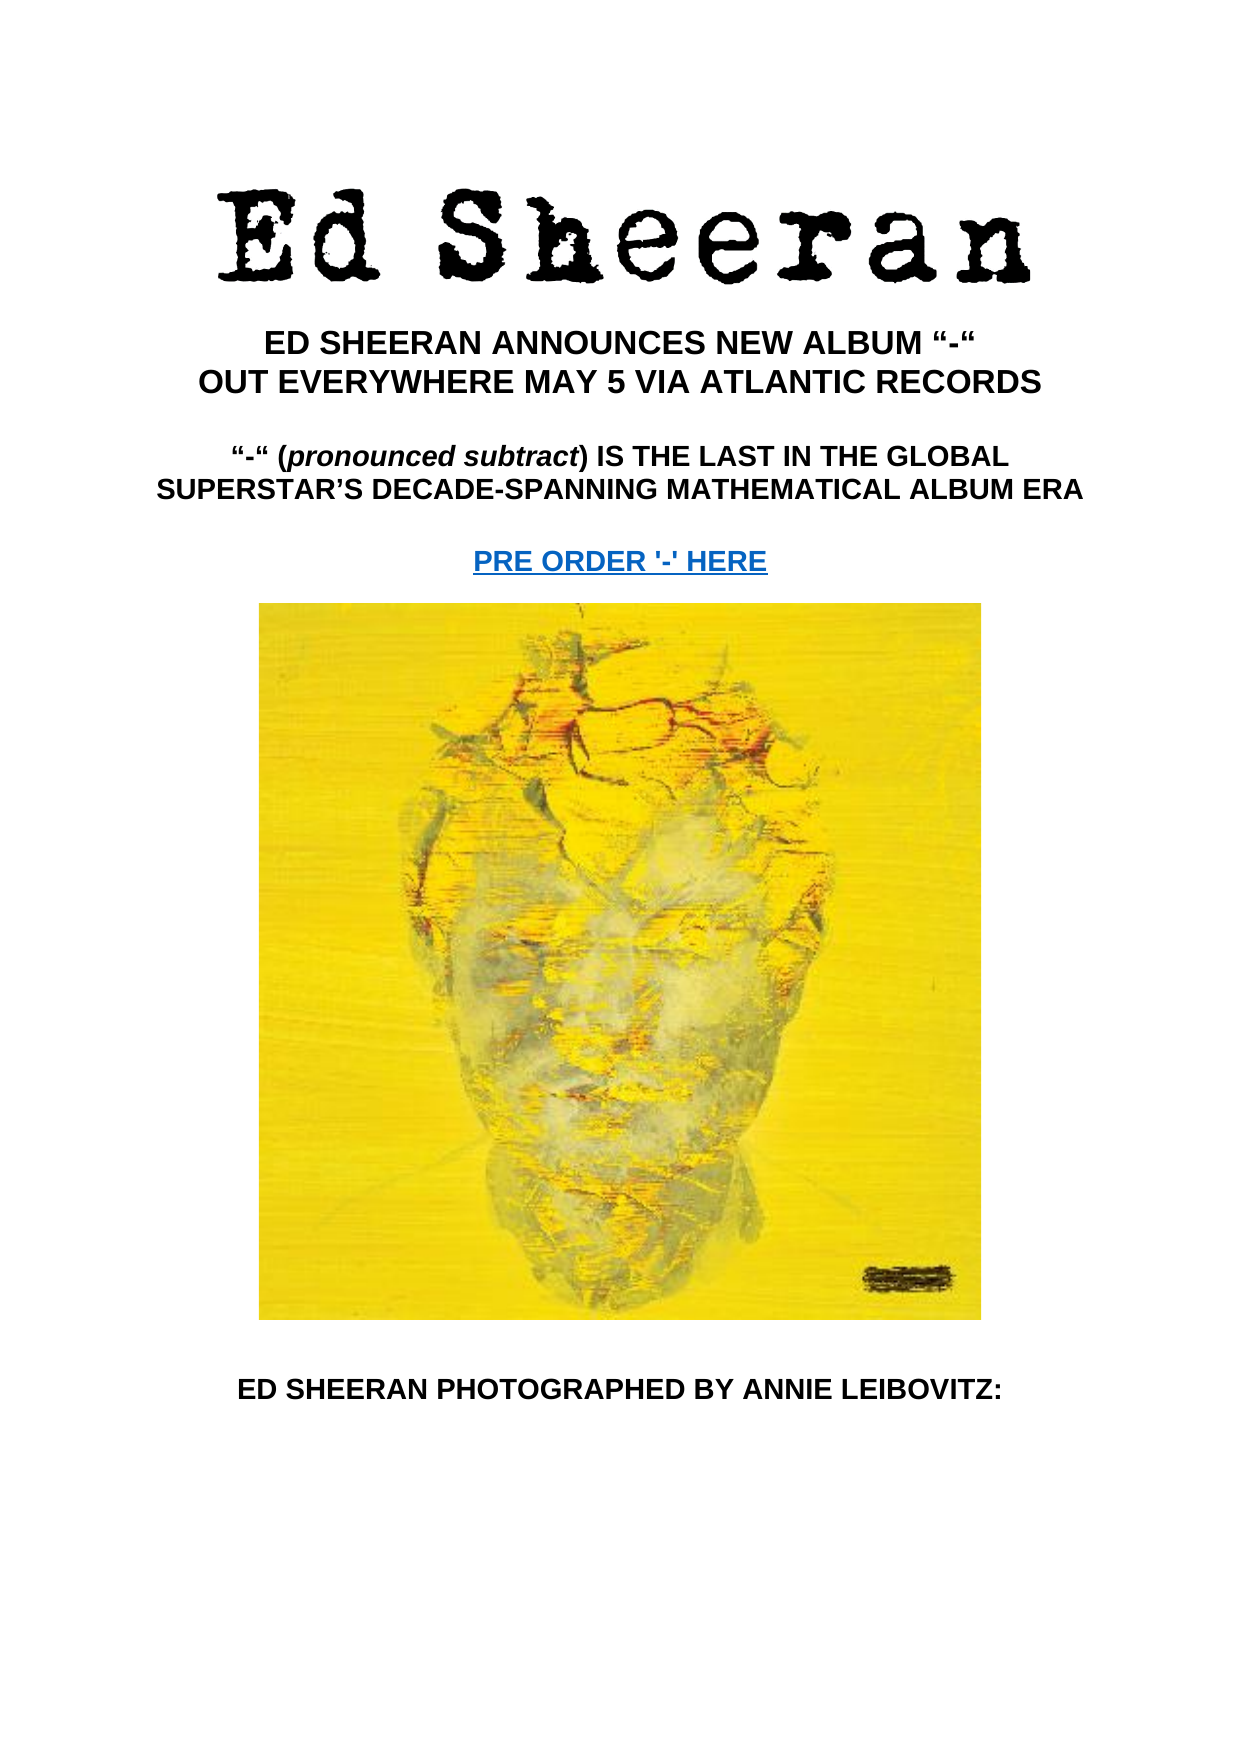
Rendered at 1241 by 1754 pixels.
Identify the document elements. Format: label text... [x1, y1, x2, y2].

picture [258, 603, 982, 1320]
text “-“ (pronounced subtract) IS THE LAST IN THE GLOBAL SUPERSTAR’S DECADE-SPANNING MATHEMATICAL ALBUM ERA [150, 400, 1090, 506]
text ED SHEERAN PHOTOGRAPHED BY ANNIE LEIBOVITZ: [150, 1348, 1090, 1405]
text PRE ORDER '-' HERE [150, 506, 1090, 578]
text ED SHEERAN ANNOUNCES NEW ALBUM “-“ OUT EVERYWHERE MAY 5 VIA ATLANTIC RECORDS [150, 323, 1090, 400]
picture [209, 188, 1031, 285]
